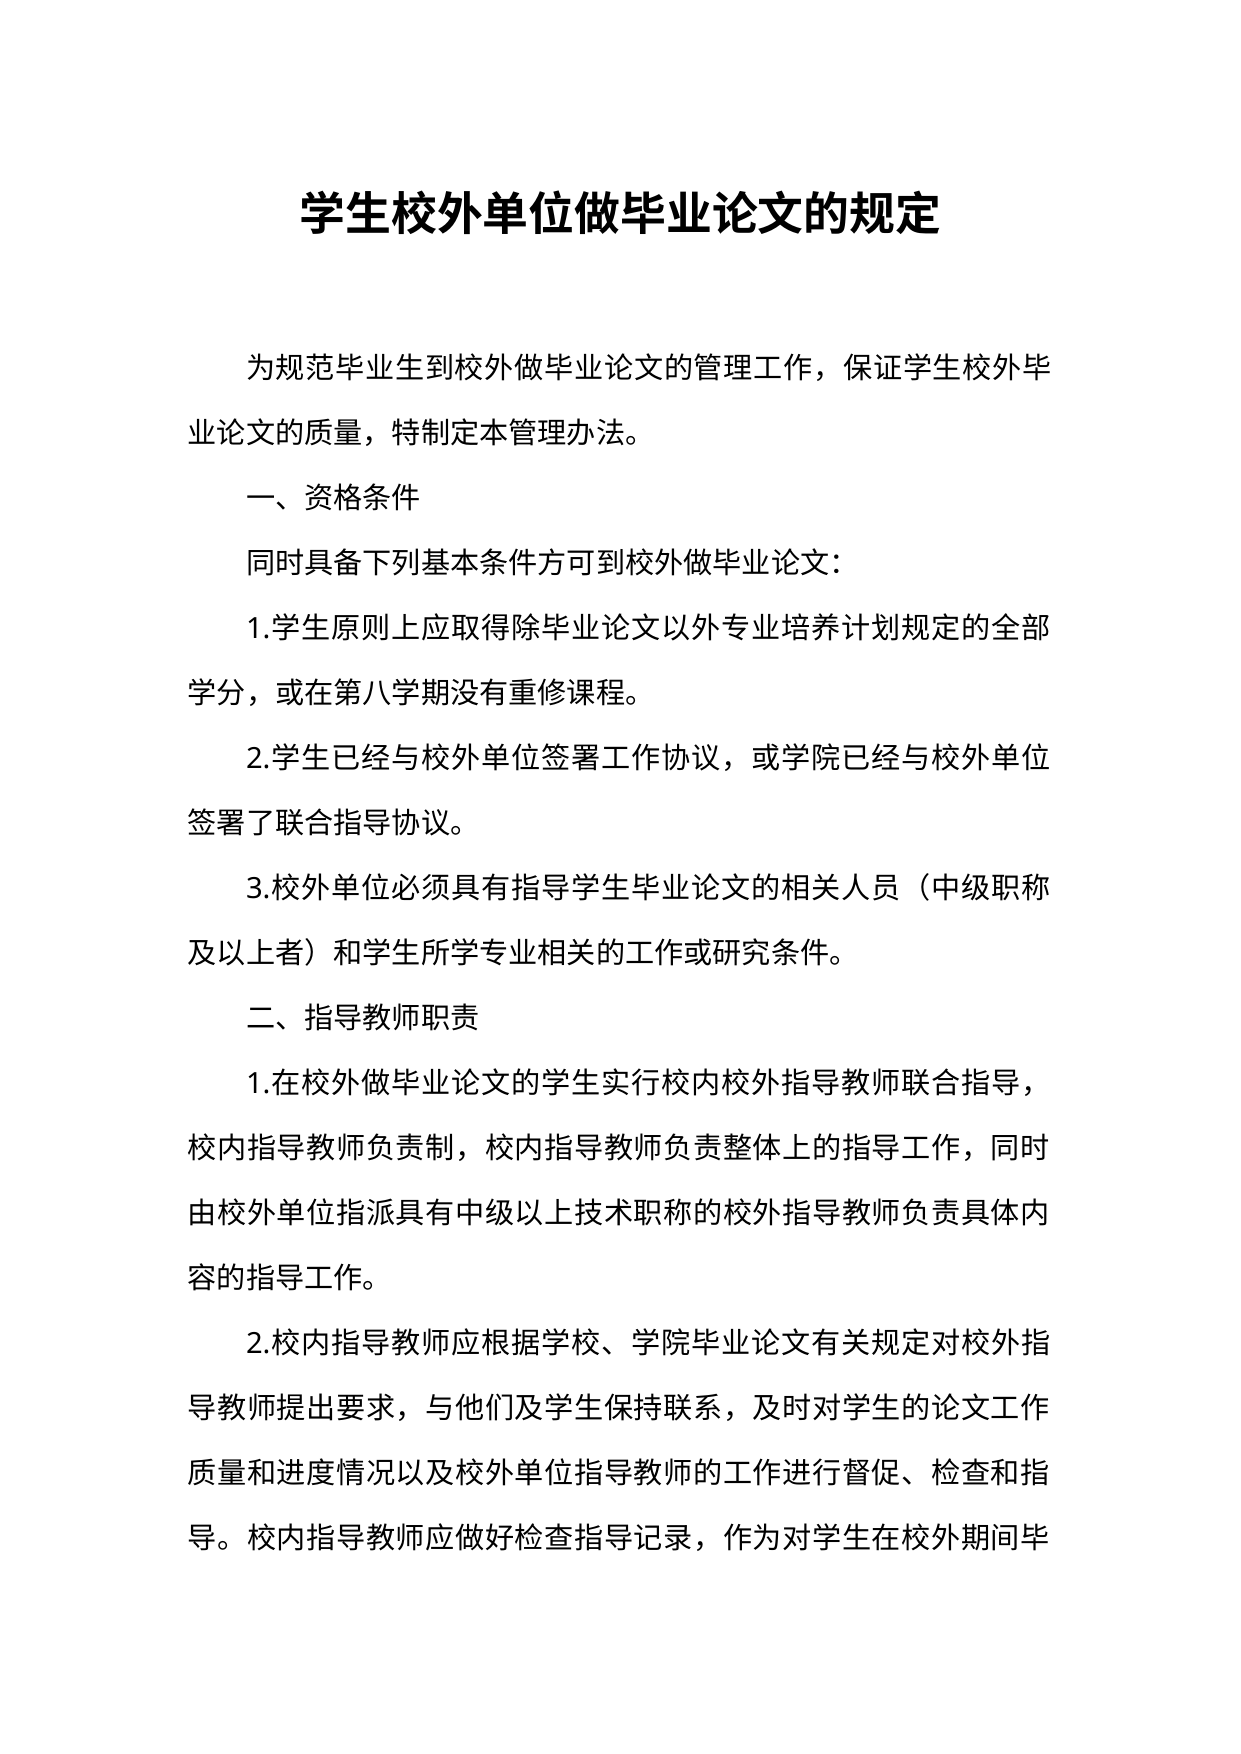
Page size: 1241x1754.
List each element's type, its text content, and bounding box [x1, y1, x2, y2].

text 1.在校外做毕业论文的学生实行校内校外指导教师联合指导，校内指导教师负责制，校内指导教师负责整体上的指导工作，同时由校外单位指派具有中级以上技术职称的校外指导教师负责具体内容的指导工作。 [187, 1048, 1053, 1308]
text 2.学生已经与校外单位签署工作协议，或学院已经与校外单位签署了联合指导协议。 [187, 723, 1053, 853]
text 1.学生原则上应取得除毕业论文以外专业培养计划规定的全部学分，或在第八学期没有重修课程。 [187, 593, 1053, 723]
text 为规范毕业生到校外做毕业论文的管理工作，保证学生校外毕业论文的质量，特制定本管理办法。 [187, 333, 1053, 463]
text 学生校外单位做毕业论文的规定 [187, 162, 1053, 259]
text 一、资格条件 [187, 463, 1053, 528]
text 二、指导教师职责 [187, 983, 1053, 1048]
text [187, 1308, 1053, 1568]
text 同时具备下列基本条件方可到校外做毕业论文： [187, 528, 1053, 593]
text 3.校外单位必须具有指导学生毕业论文的相关人员（中级职称及以上者）和学生所学专业相关的工作或研究条件。 [187, 853, 1053, 983]
